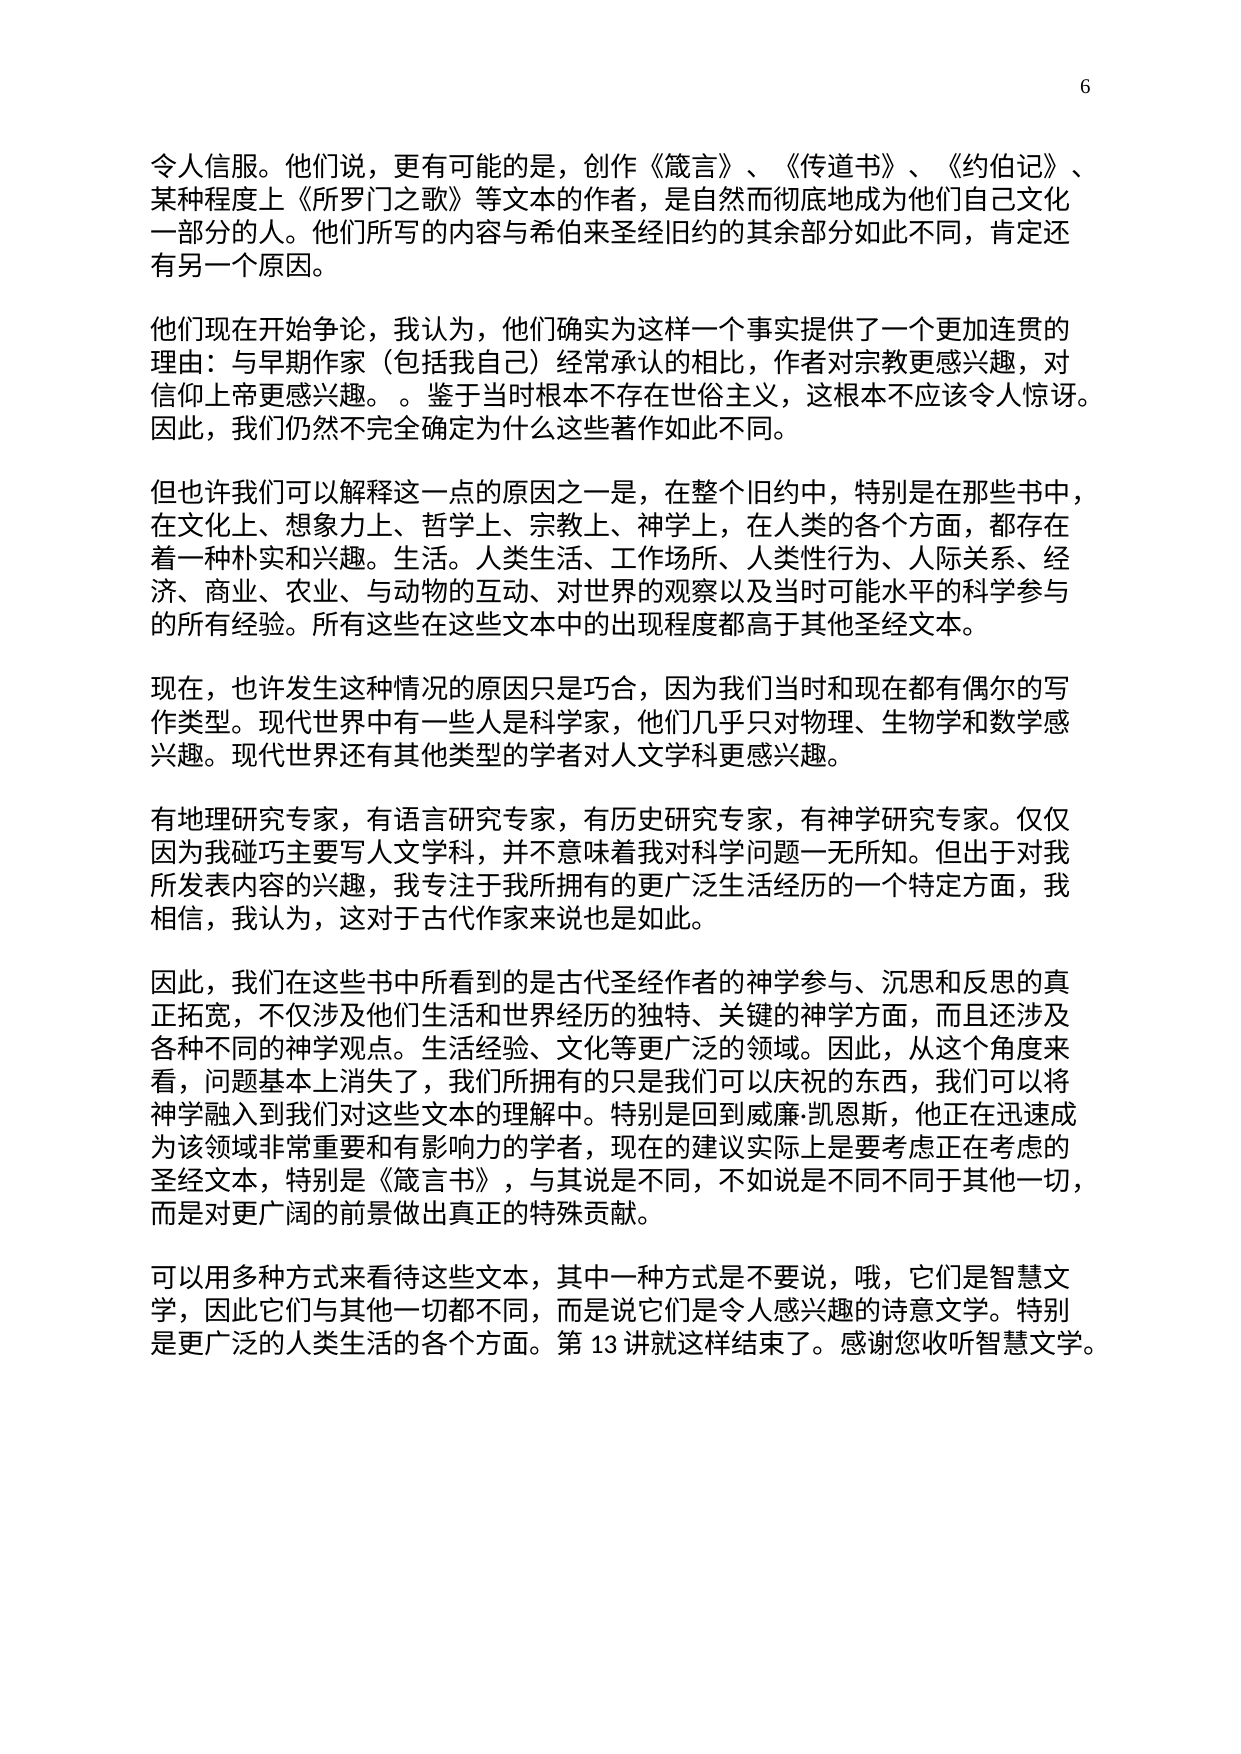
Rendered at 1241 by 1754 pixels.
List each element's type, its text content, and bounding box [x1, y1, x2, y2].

text 可以用多种方式来看待这些文本，其中一种方式是不要说，哦，它们是智慧文学，因此它们与其他一切都不同，而是说它们是令人感兴趣的诗意文学。特别是更广泛的人类生活的各个方面。第 13 讲就这样结束了。感谢您收听智慧文学。 [150, 1261, 1090, 1361]
text 有地理研究专家，有语言研究专家，有历史研究专家，有神学研究专家。仅仅因为我碰巧主要写人文学科，并不意味着我对科学问题一无所知。但出于对我所发表内容的兴趣，我专注于我所拥有的更广泛生活经历的一个特定方面，我相信，我认为，这对于古代作家来说也是如此。 [150, 803, 1090, 935]
text 但也许我们可以解释这一点的原因之一是，在整个旧约中，特别是在那些书中，在文化上、想象力上、哲学上、宗教上、神学上，在人类的各个方面，都存在着一种朴实和兴趣。生活。人类生活、工作场所、人类性行为、人际关系、经济、商业、农业、与动物的互动、对世界的观察以及当时可能水平的科学参与的所有经验。所有这些在这些文本中的出现程度都高于其他圣经文本。 [150, 476, 1090, 642]
text 他们现在开始争论，我认为，他们确实为这样一个事实提供了一个更加连贯的理由：与早期作家（包括我自己）经常承认的相比，作者对宗教更感兴趣，对信仰上帝更感兴趣。 。鉴于当时根本不存在世俗主义，这根本不应该令人惊讶。因此，我们仍然不完全确定为什么这些著作如此不同。 [150, 313, 1090, 445]
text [150, 150, 1090, 282]
text 现在，也许发生这种情况的原因只是巧合，因为我们当时和现在都有偶尔的写作类型。现代世界中有一些人是科学家，他们几乎只对物理、生物学和数学感兴趣。现代世界还有其他类型的学者对人文学科更感兴趣。 [150, 673, 1090, 772]
text 因此，我们在这些书中所看到的是古代圣经作者的神学参与、沉思和反思的真正拓宽，不仅涉及他们生活和世界经历的独特、关键的神学方面，而且还涉及各种不同的神学观点。生活经验、文化等更广泛的领域。因此，从这个角度来看，问题基本上消失了，我们所拥有的只是我们可以庆祝的东西，我们可以将神学融入到我们对这些文本的理解中。特别是回到威廉·凯恩斯，他正在迅速成为该领域非常重要和有影响力的学者，现在的建议实际上是要考虑正在考虑的圣经文本，特别是《箴言书》，与其说是不同，不如说是不同不同于其他一切，而是对更广阔的前景做出真正的特殊贡献。 [150, 966, 1090, 1230]
